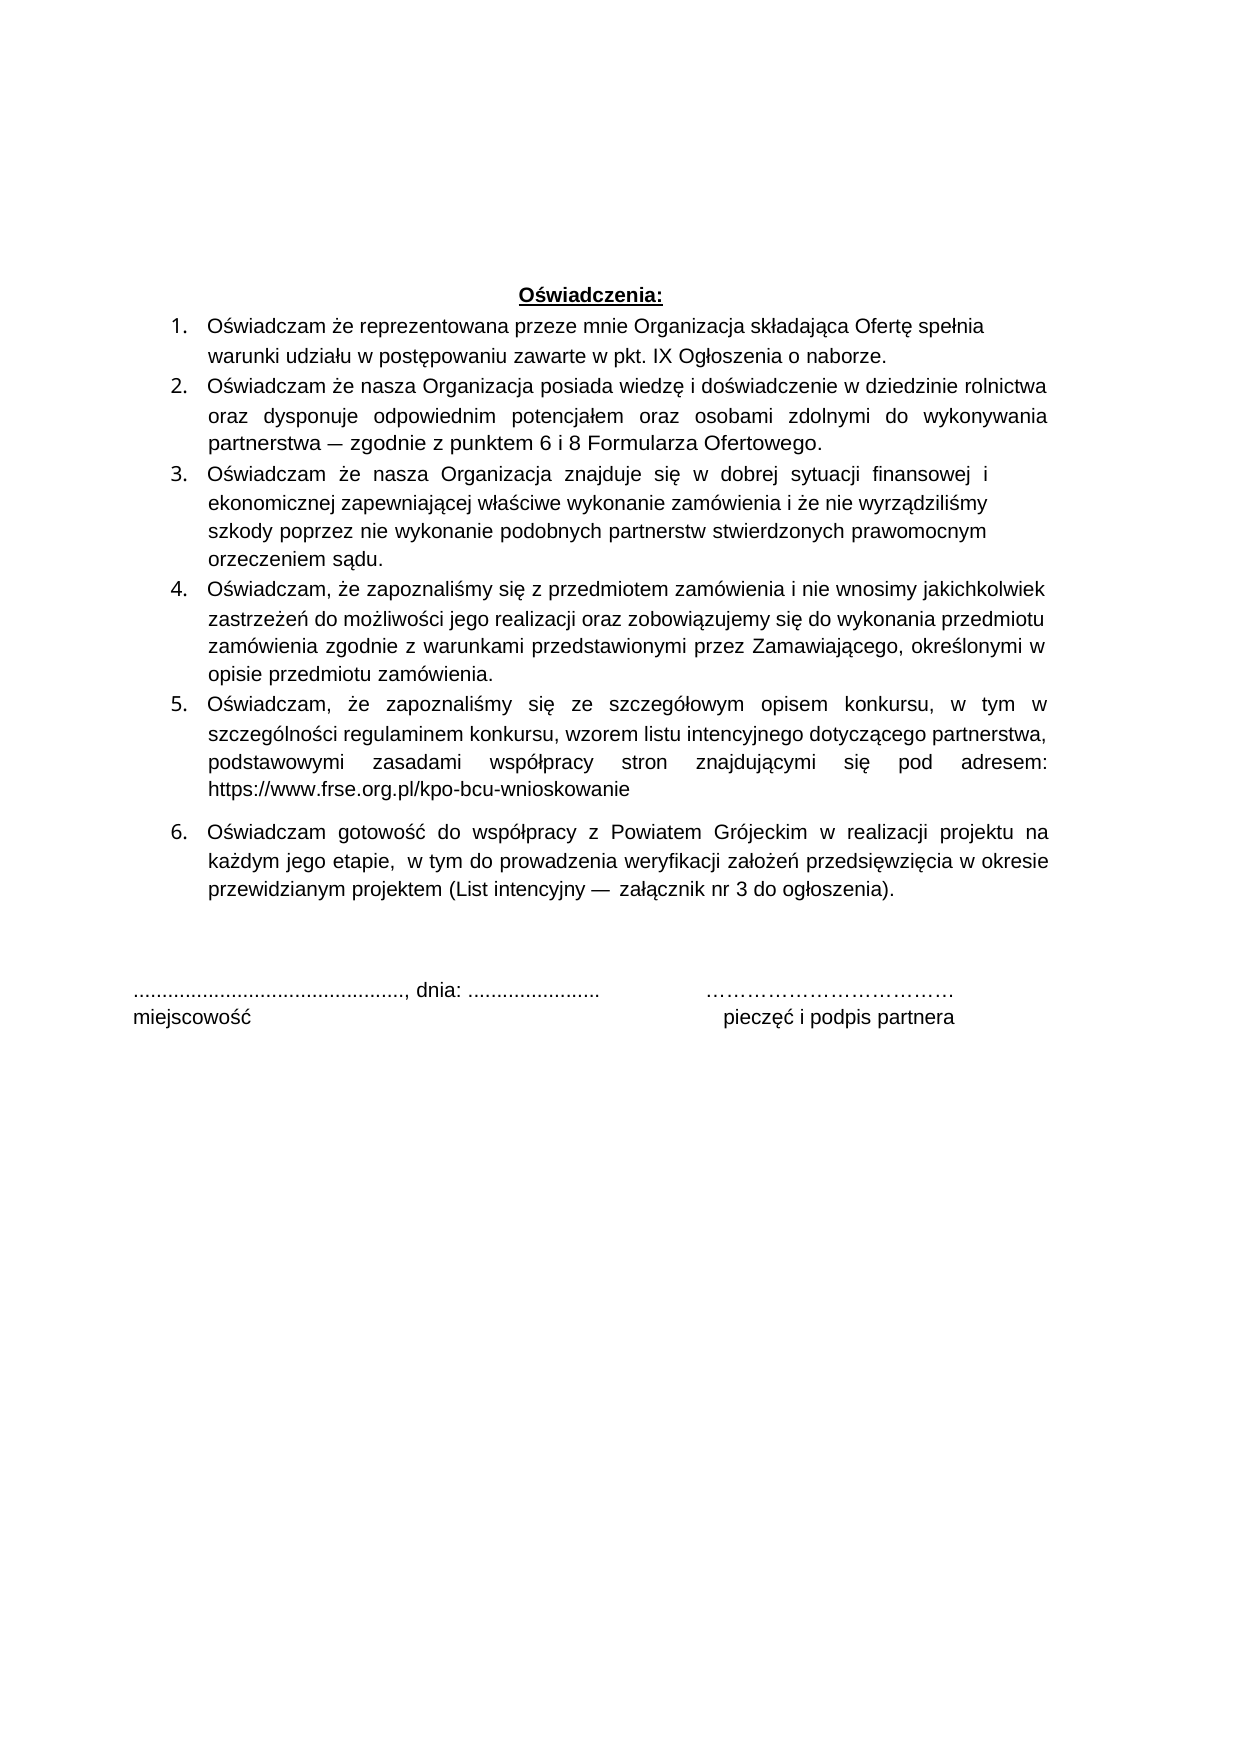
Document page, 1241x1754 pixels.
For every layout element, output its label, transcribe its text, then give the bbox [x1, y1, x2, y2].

list Oświadczam że nasza Organizacja posiada wiedzę i doświadczenie w dziedzinie rolnictwa oraz dysponuje odpowiednim potencjałem oraz osobami zdolnymi do wykonywania partnerstwa – zgodnie z punktem 6 i 8 Formularza Ofertowego. [170, 371, 1047, 455]
list Oświadczam, że zapoznaliśmy się z przedmiotem zamówienia i nie wnosimy jakichkolwiek zastrzeżeń do możliwości jego realizacji oraz zobowiązujemy się do wykonania przedmiotu zamówienia zgodnie z warunkami przedstawionymi przez Zamawiającego, określonymi w opisie przedmiotu zamówienia. [170, 574, 1046, 686]
list Oświadczam że reprezentowana przeze mnie Organizacja składająca Ofertę spełnia warunki udziału w postępowaniu zawarte w pkt. IX Ogłoszenia o naborze. [170, 311, 985, 368]
list Oświadczam że nasza Organizacja znajduje się w dobrej sytuacji finansowej i ekonomicznej zapewniającej właściwe wykonanie zamówienia i że nie wyrządziliśmy szkody poprzez nie wykonanie podobnych partnerstw stwierdzonych prawomocnym orzeczeniem sądu. [170, 459, 988, 571]
list Oświadczam, że zapoznaliśmy się ze szczegółowym opisem konkursu, w tym w szczególności regulaminem konkursu, wzorem listu intencyjnego dotyczącego partnerstwa, podstawowymi zasadami współpracy stron znajdującymi się pod adresem: https://www.frse.org.pl/kpo-bcu-wnioskowanie [170, 689, 1047, 801]
subtitle Oświadczenia: [21, 283, 1161, 307]
list Oświadczam gotowość do współpracy z Powiatem Grójeckim w realizacji projektu na każdym jego etapie, w tym do prowadzenia weryfikacji założeń przedsięwzięcia w okresie przewidzianym projektem (List intencyjny – załącznik nr 3 do ogłoszenia). [170, 817, 1049, 901]
text ..............................................., dnia: ....................... ……………………………… [133, 977, 1207, 1001]
text miejscowość pieczęć i podpis partnera [133, 1005, 1207, 1029]
